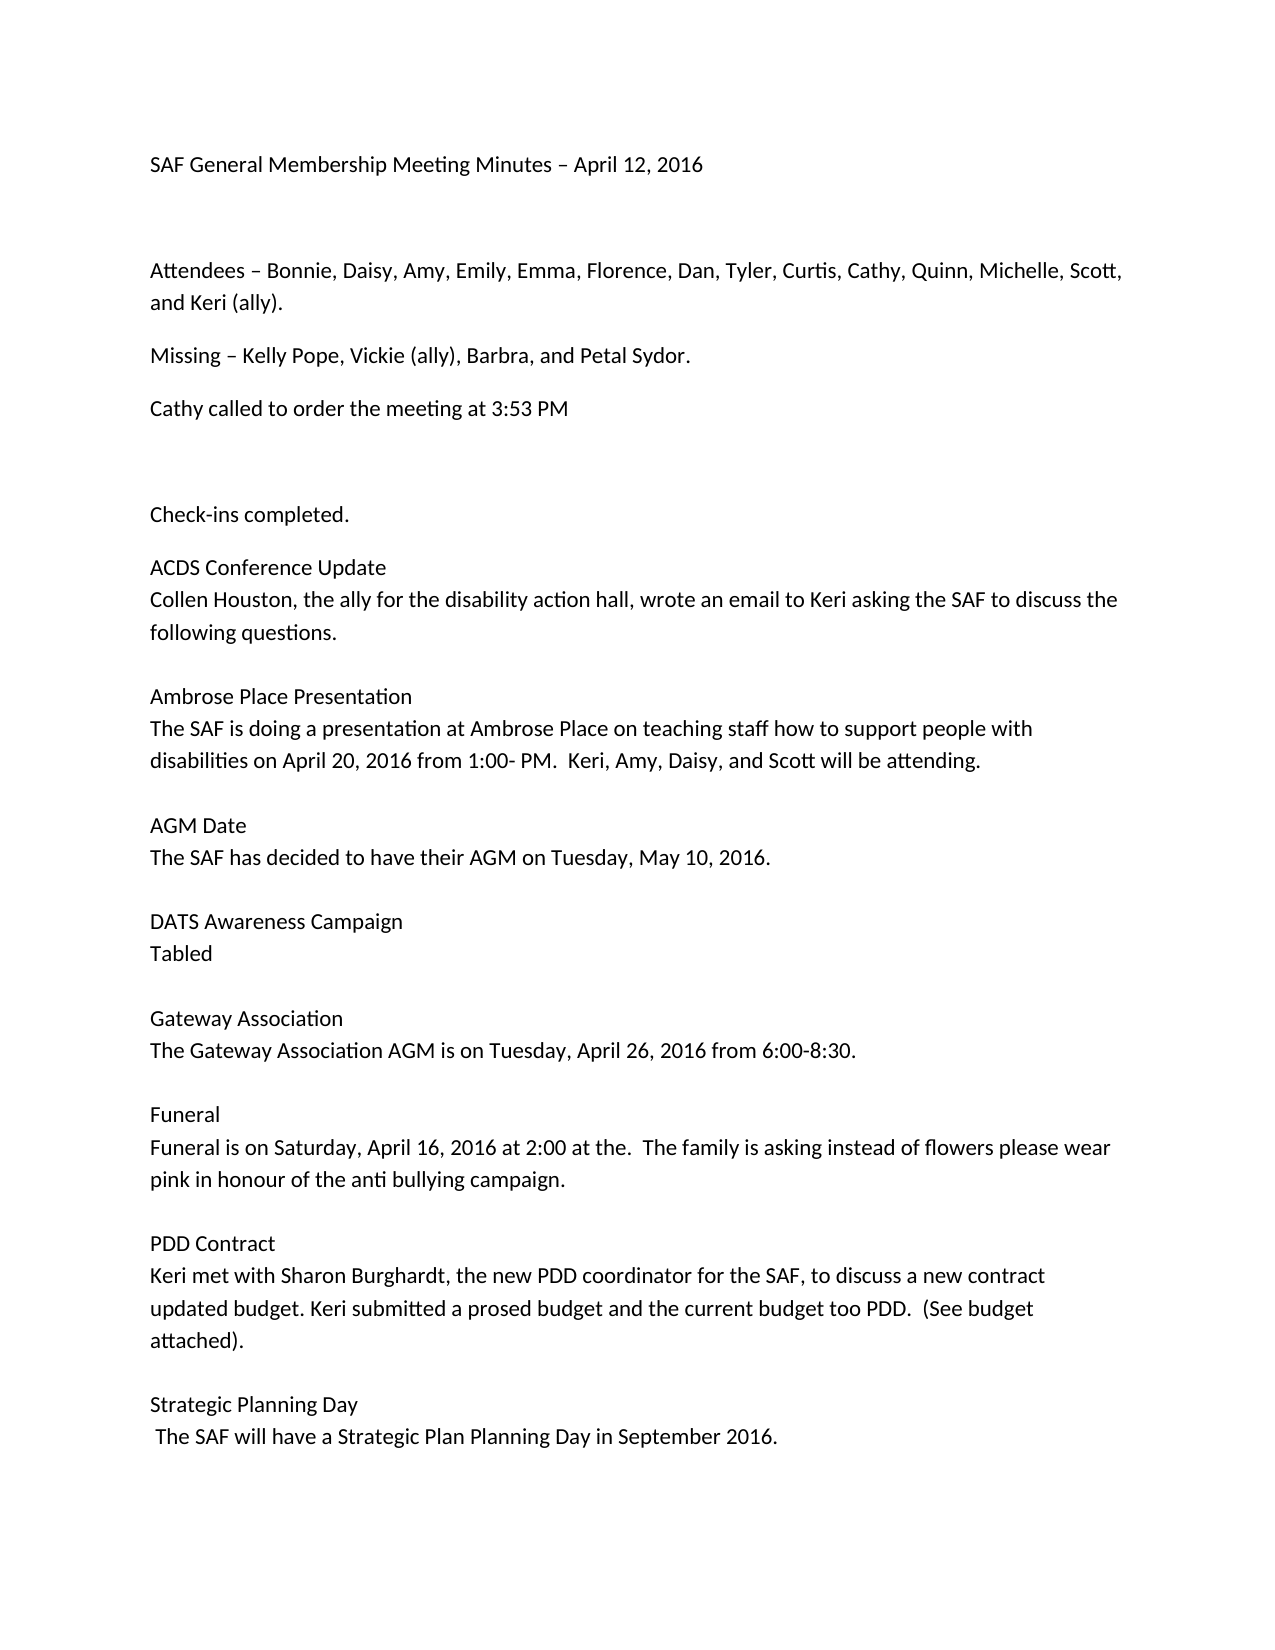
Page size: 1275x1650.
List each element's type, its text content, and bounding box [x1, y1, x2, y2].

text Tabled [150, 939, 1125, 968]
text Funeral is on Saturday, April 16, 2016 at 2:00 at the. The family is asking instead of flowers please wear pink in honour of the anti bullying campaign. [150, 1133, 1125, 1193]
text The SAF will have a Strategic Plan Planning Day in September 2016. [150, 1422, 1125, 1450]
text PDD Contract [150, 1229, 1125, 1257]
text Keri met with Sharon Burghardt, the new PDD coordinator for the SAF, to discuss a new contract updated budget. Keri submitted a prosed budget and the current budget too PDD. (See budget attached). [150, 1261, 1125, 1354]
text The SAF is doing a presentation at Ambrose Place on teaching staff how to support people with disabilities on April 20, 2016 from 1:00- PM. Keri, Amy, Daisy, and Scott will be attending. [150, 714, 1125, 774]
text Funeral [150, 1101, 1125, 1128]
text Check-ins completed. [150, 500, 1125, 528]
text Missing – Kelly Pope, Vickie (ally), Barbra, and Petal Sydor. [150, 341, 1125, 369]
text Collen Houston, the ally for the disability action hall, wrote an email to Keri asking the SAF to discuss the following questions. [150, 586, 1125, 646]
text Cathy called to order the meeting at 3:53 PM [150, 394, 1125, 422]
text Ambrose Place Presentation [150, 682, 1125, 710]
text Gateway Association [150, 1004, 1125, 1032]
text Strategic Planning Day [150, 1390, 1125, 1418]
text DATS Awareness Campaign [150, 907, 1125, 935]
text SAF General Membership Meeting Minutes – April 12, 2016 [150, 150, 1125, 178]
text ACDS Conference Update [150, 553, 1125, 581]
text The SAF has decided to have their AGM on Tuesday, May 10, 2016. [150, 843, 1125, 871]
text AGM Date [150, 811, 1125, 839]
text Attendees – Bonnie, Daisy, Amy, Emily, Emma, Florence, Dan, Tyler, Curtis, Cathy, Quinn, Michelle, Scott, and Keri (ally). [150, 256, 1125, 316]
text The Gateway Association AGM is on Tuesday, April 26, 2016 from 6:00-8:30. [150, 1036, 1125, 1064]
